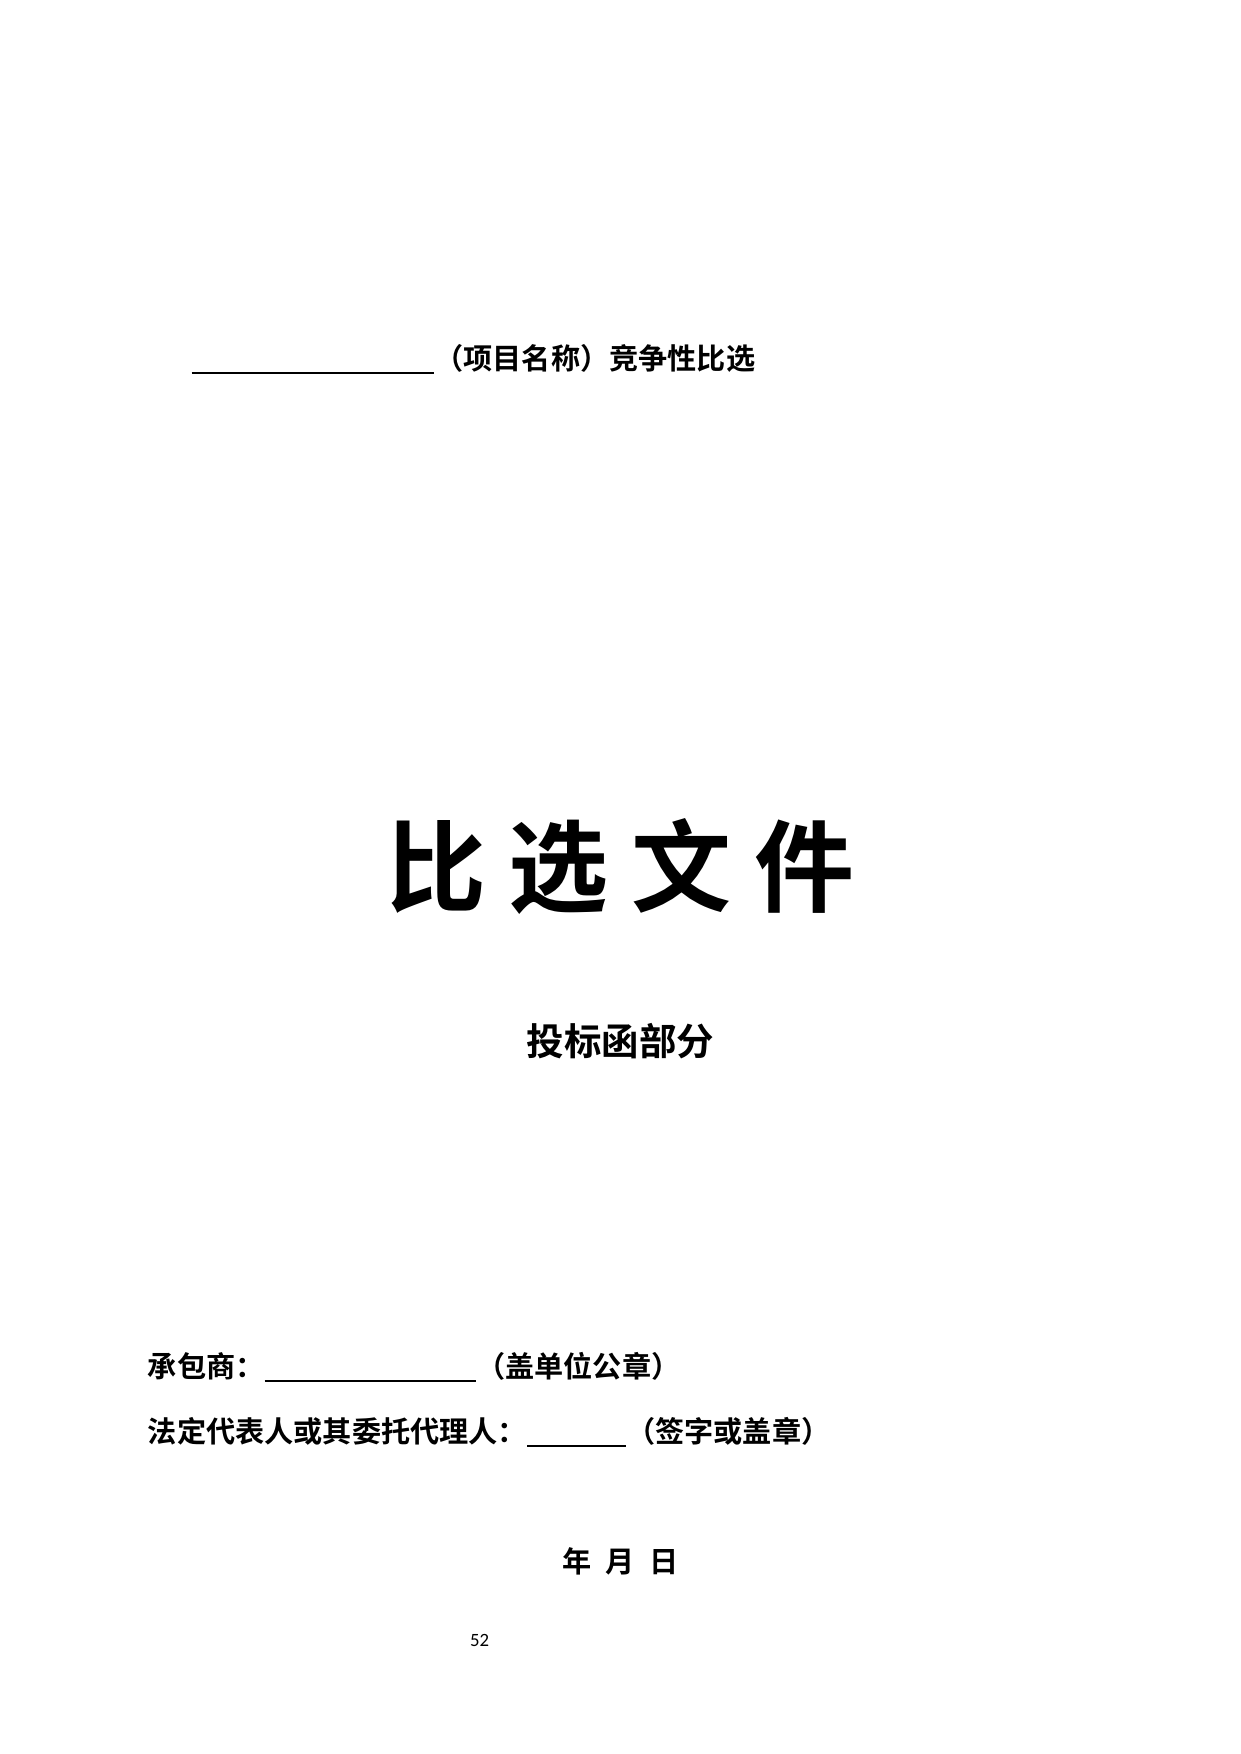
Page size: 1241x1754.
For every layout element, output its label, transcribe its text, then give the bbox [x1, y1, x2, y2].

text 法定代表人或其委托代理人： （签字或盖章） [148, 1397, 1093, 1462]
text （项目名称）竞争性比选 [148, 324, 1093, 389]
text 年 月 日 [148, 1527, 1093, 1592]
text 投标函部分 [148, 1007, 1093, 1072]
text 比 选 文 件 [148, 779, 1093, 942]
text 承包商： （盖单位公章） [148, 1332, 1093, 1397]
